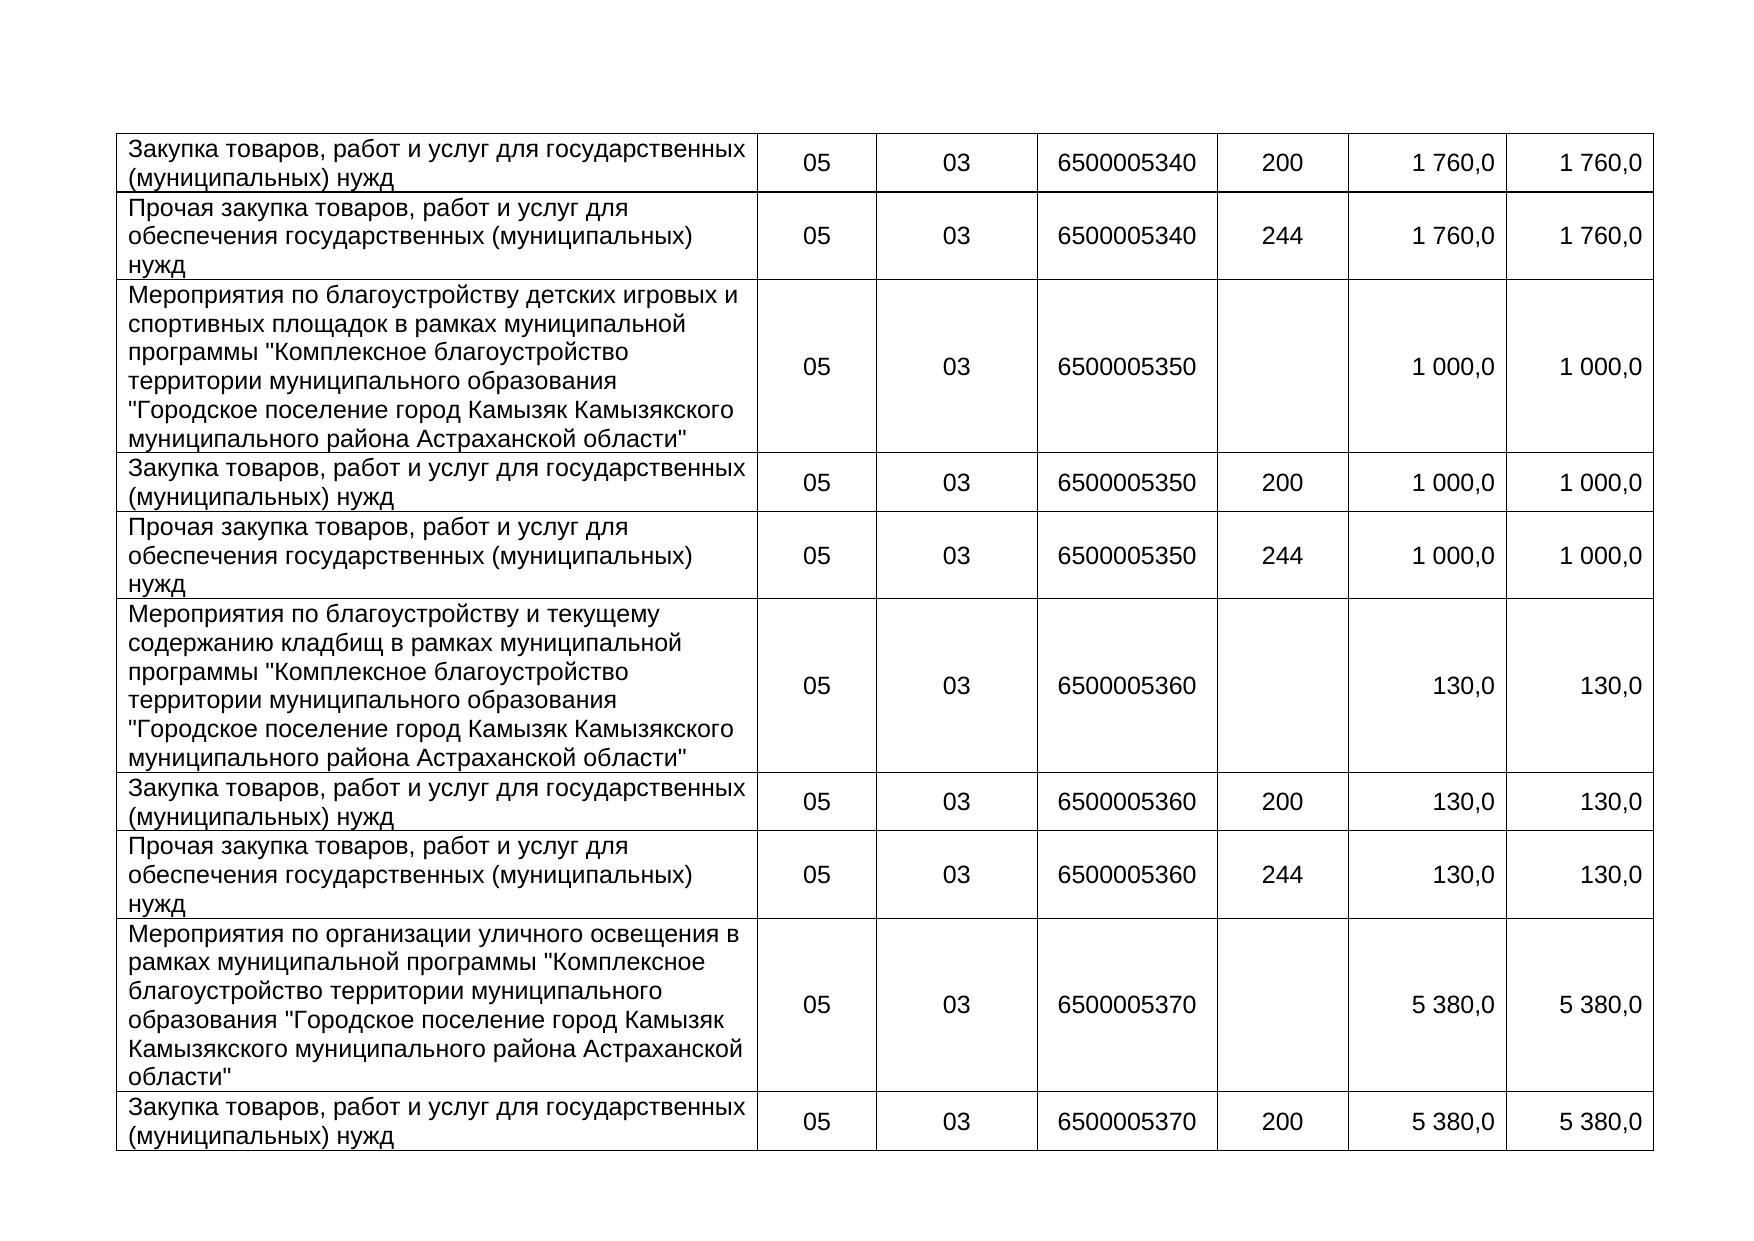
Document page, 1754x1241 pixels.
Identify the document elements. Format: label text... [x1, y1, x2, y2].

table_cell 130,0 [1507, 773, 1653, 830]
table_cell 244 [1218, 512, 1348, 598]
table_cell 244 [1218, 831, 1348, 917]
table_cell 03 [877, 919, 1037, 1091]
table_cell 6500005360 [1038, 773, 1217, 830]
table_cell 03 [877, 193, 1037, 279]
table_cell 6500005370 [1038, 919, 1217, 1091]
table_cell 1 760,0 [1349, 134, 1506, 191]
table_cell 05 [758, 512, 876, 598]
table_cell 05 [758, 280, 876, 452]
table_cell 6500005350 [1038, 512, 1217, 598]
table_cell 5 380,0 [1349, 1092, 1506, 1149]
table_cell 1 000,0 [1349, 512, 1506, 598]
table_cell 03 [877, 1092, 1037, 1149]
table_cell [1218, 919, 1348, 1091]
table_cell 5 380,0 [1507, 1092, 1653, 1149]
table_cell 200 [1218, 134, 1348, 191]
table_cell 6500005340 [1038, 134, 1217, 191]
table_cell 5 380,0 [1507, 919, 1653, 1091]
table_cell 1 000,0 [1349, 453, 1506, 511]
table_cell 1 760,0 [1349, 193, 1506, 279]
table_cell Прочая закупка товаров, работ и услуг для обеспечения государственных (муниципальных) нужд [117, 193, 757, 279]
table_cell 05 [758, 193, 876, 279]
table_cell Закупка товаров, работ и услуг для государственных (муниципальных) нужд [117, 453, 757, 511]
table_cell [1218, 280, 1348, 452]
table_cell 03 [877, 280, 1037, 452]
table_cell Прочая закупка товаров, работ и услуг для обеспечения государственных (муниципальных) нужд [117, 512, 757, 598]
table_cell 1 760,0 [1507, 193, 1653, 279]
table_cell Закупка товаров, работ и услуг для государственных (муниципальных) нужд [117, 773, 757, 830]
table_cell 1 000,0 [1507, 453, 1653, 511]
table_cell 6500005350 [1038, 280, 1217, 452]
table_cell 05 [758, 599, 876, 772]
table_cell 130,0 [1349, 599, 1506, 772]
table_cell 6500005360 [1038, 599, 1217, 772]
table_cell 6500005370 [1038, 1092, 1217, 1149]
table_cell 03 [877, 599, 1037, 772]
table_cell 1 000,0 [1507, 280, 1653, 452]
table_cell 03 [877, 831, 1037, 917]
table_cell 130,0 [1507, 831, 1653, 917]
table_cell 05 [758, 919, 876, 1091]
table_cell 244 [1218, 193, 1348, 279]
table_cell 05 [758, 773, 876, 830]
table_cell 03 [877, 134, 1037, 191]
table_cell 130,0 [1507, 599, 1653, 772]
table_cell 6500005360 [1038, 831, 1217, 917]
table_cell 03 [877, 512, 1037, 598]
table_cell 05 [758, 453, 876, 511]
table_cell 05 [758, 831, 876, 917]
table_cell 1 760,0 [1507, 134, 1653, 191]
table_cell 03 [877, 773, 1037, 830]
table_cell Мероприятия по благоустройству детских игровых и спортивных площадок в рамках муниципальной программы "Комплексное благоустройство территории муниципального образования "Городское поселение город Камызяк Камызякского муниципального района Астраханской области" [117, 280, 757, 452]
table_cell 130,0 [1349, 831, 1506, 917]
table_cell 200 [1218, 453, 1348, 511]
table_cell Прочая закупка товаров, работ и услуг для обеспечения государственных (муниципальных) нужд [117, 831, 757, 917]
table_cell 05 [758, 1092, 876, 1149]
table_cell 200 [1218, 773, 1348, 830]
table_cell 03 [877, 453, 1037, 511]
table_cell Мероприятия по организации уличного освещения в рамках муниципальной программы "Комплексное благоустройство территории муниципального образования "Городское поселение город Камызяк Камызякского муниципального района Астраханской области" [117, 919, 757, 1091]
table_cell 1 000,0 [1349, 280, 1506, 452]
table_cell Мероприятия по благоустройству и текущему содержанию кладбищ в рамках муниципальной программы "Комплексное благоустройство территории муниципального образования "Городское поселение город Камызяк Камызякского муниципального района Астраханской области" [117, 599, 757, 772]
table_cell [1218, 599, 1348, 772]
table_cell Закупка товаров, работ и услуг для государственных (муниципальных) нужд [117, 1092, 757, 1149]
table_cell 6500005350 [1038, 453, 1217, 511]
table_cell 05 [758, 134, 876, 191]
table_cell 6500005340 [1038, 193, 1217, 279]
table_cell Закупка товаров, работ и услуг для государственных (муниципальных) нужд [117, 134, 757, 191]
table_cell 130,0 [1349, 773, 1506, 830]
table_cell 200 [1218, 1092, 1348, 1149]
table_cell 5 380,0 [1349, 919, 1506, 1091]
table_cell 1 000,0 [1507, 512, 1653, 598]
